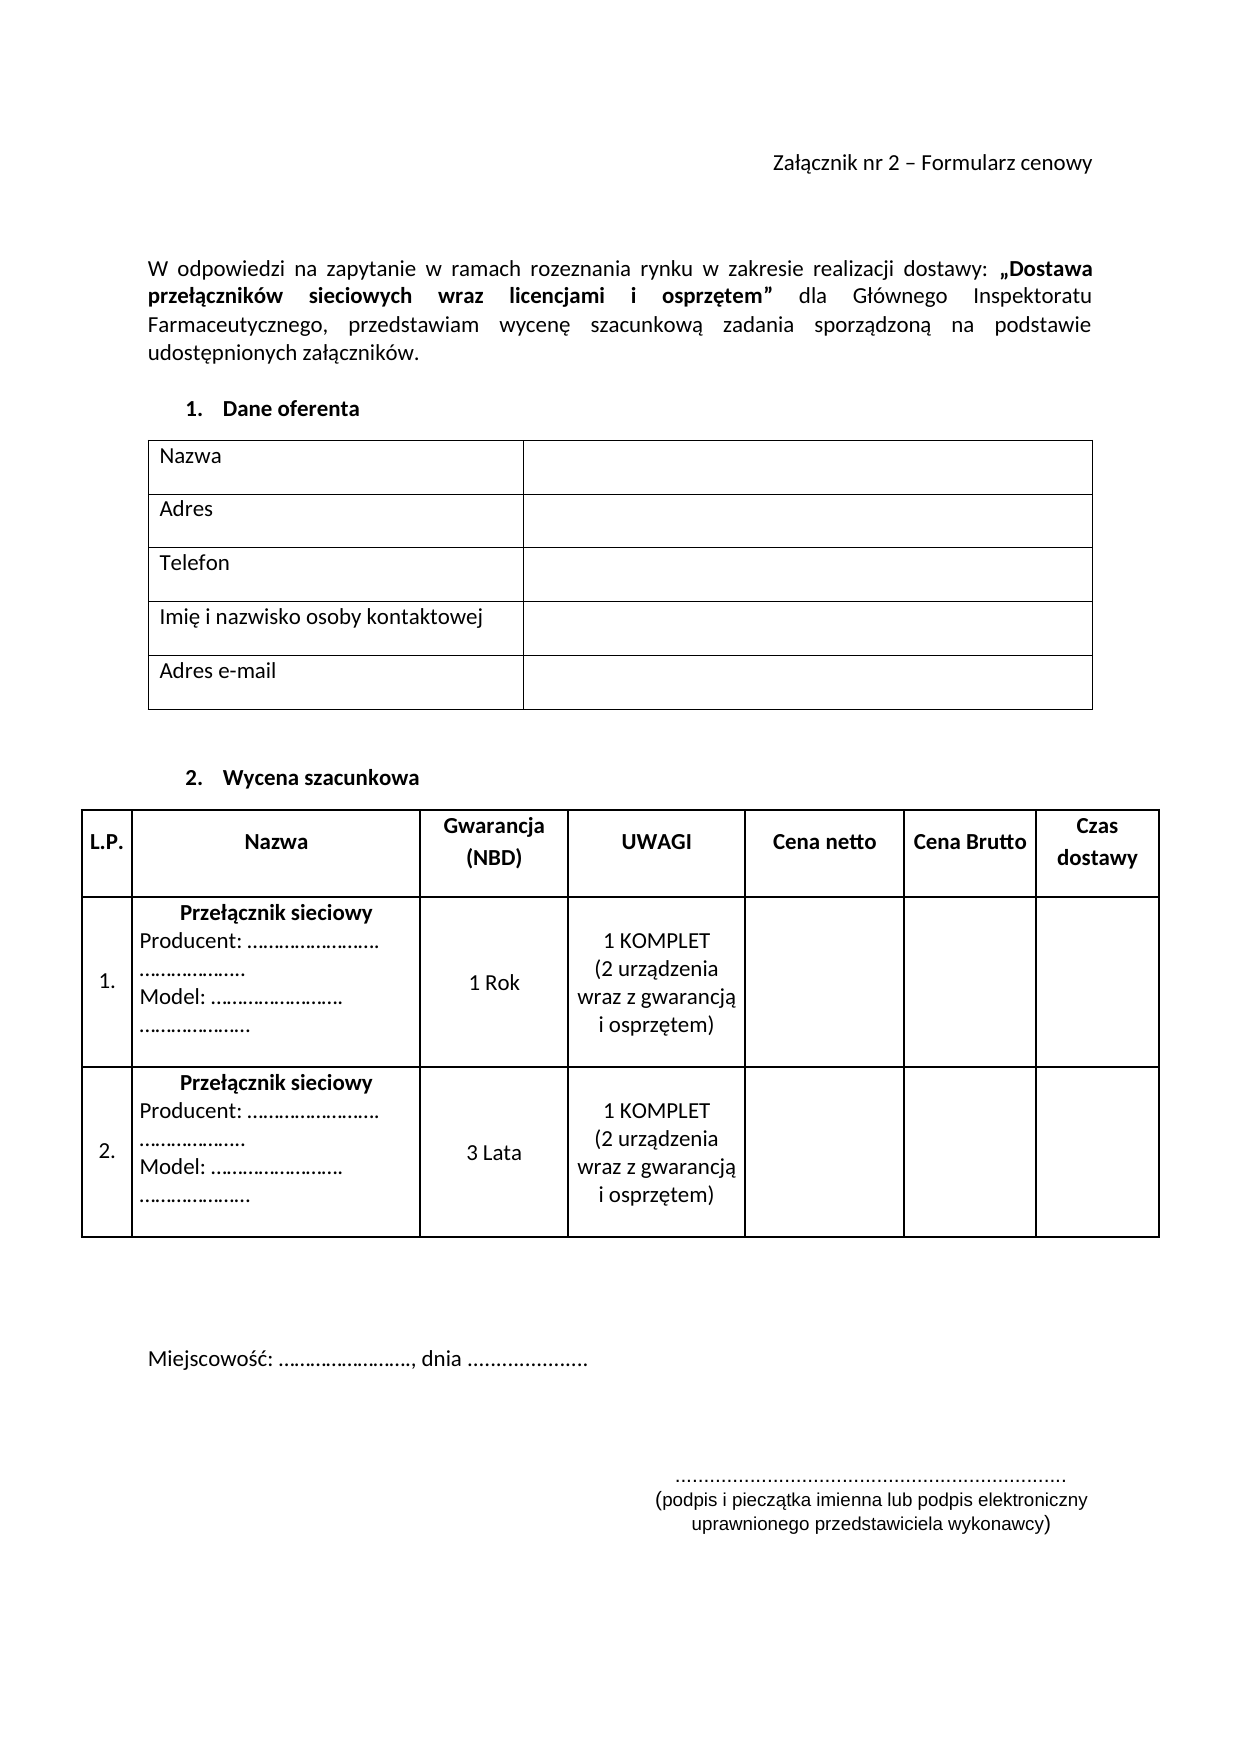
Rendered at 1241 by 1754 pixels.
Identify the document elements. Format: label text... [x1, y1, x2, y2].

table_cell [524, 602, 1092, 655]
table_header [524, 441, 1092, 493]
text .................................................................... [650, 1462, 1093, 1486]
table_header Nazwa [149, 441, 523, 493]
table_cell Przełącznik sieciowy Producent: …………………….……………….. Model: …………………….………………… [133, 1068, 419, 1236]
table_cell [524, 656, 1092, 708]
table_cell [524, 548, 1092, 601]
list Dane oferenta [185, 394, 1093, 422]
table_cell Adres [149, 495, 523, 547]
table_cell [746, 898, 903, 1066]
table_cell Adres e-mail [149, 656, 523, 708]
table_cell [905, 1068, 1035, 1236]
table_cell [1037, 1068, 1158, 1236]
list Wycena szacunkowa [185, 763, 1093, 791]
table_cell [746, 1068, 903, 1236]
table_cell 1 KOMPLET (2 urządzenia wraz z gwarancją i osprzętem) [569, 898, 744, 1066]
table_cell Imię i nazwisko osoby kontaktowej [149, 602, 523, 655]
table_cell 1 KOMPLET (2 urządzenia wraz z gwarancją i osprzętem) [569, 1068, 744, 1236]
table_cell 1. [83, 898, 131, 1066]
table_cell Przełącznik sieciowy Producent: …………………….……………….. Model: …………………….………………… [133, 898, 419, 1066]
table_header Gwarancja (NBD) [421, 811, 567, 896]
table_cell [524, 495, 1092, 547]
table_cell [1037, 898, 1158, 1066]
table_header L.P. [83, 811, 131, 896]
text Załącznik nr 2 – Formularz cenowy [148, 148, 1093, 176]
table_cell Telefon [149, 548, 523, 601]
table_header Czas dostawy [1037, 811, 1158, 896]
table_header Nazwa [133, 811, 419, 896]
table_header UWAGI [569, 811, 744, 896]
table_cell 1 Rok [421, 898, 567, 1066]
text Miejscowość: ……………………., dnia ..................... [148, 1344, 1093, 1372]
text W odpowiedzi na zapytanie w ramach rozeznania rynku w zakresie realizacji dostawy: „Dostawa przełączników sieciowych wraz licencjami i osprzętem” dla Głównego Inspektoratu Farmaceutycznego, przedstawiam wycenę szacunkową zadania sporządzoną na podstawie udostępnionych załączników. [148, 254, 1093, 366]
table_cell 3 Lata [421, 1068, 567, 1236]
table_cell [905, 898, 1035, 1066]
table_header Cena netto [746, 811, 903, 896]
table_cell 2. [83, 1068, 131, 1236]
table_header Cena Brutto [905, 811, 1035, 896]
text (podpis i pieczątka imienna lub podpis elektroniczny uprawnionego przedstawiciela wykonawcy) [650, 1486, 1093, 1534]
